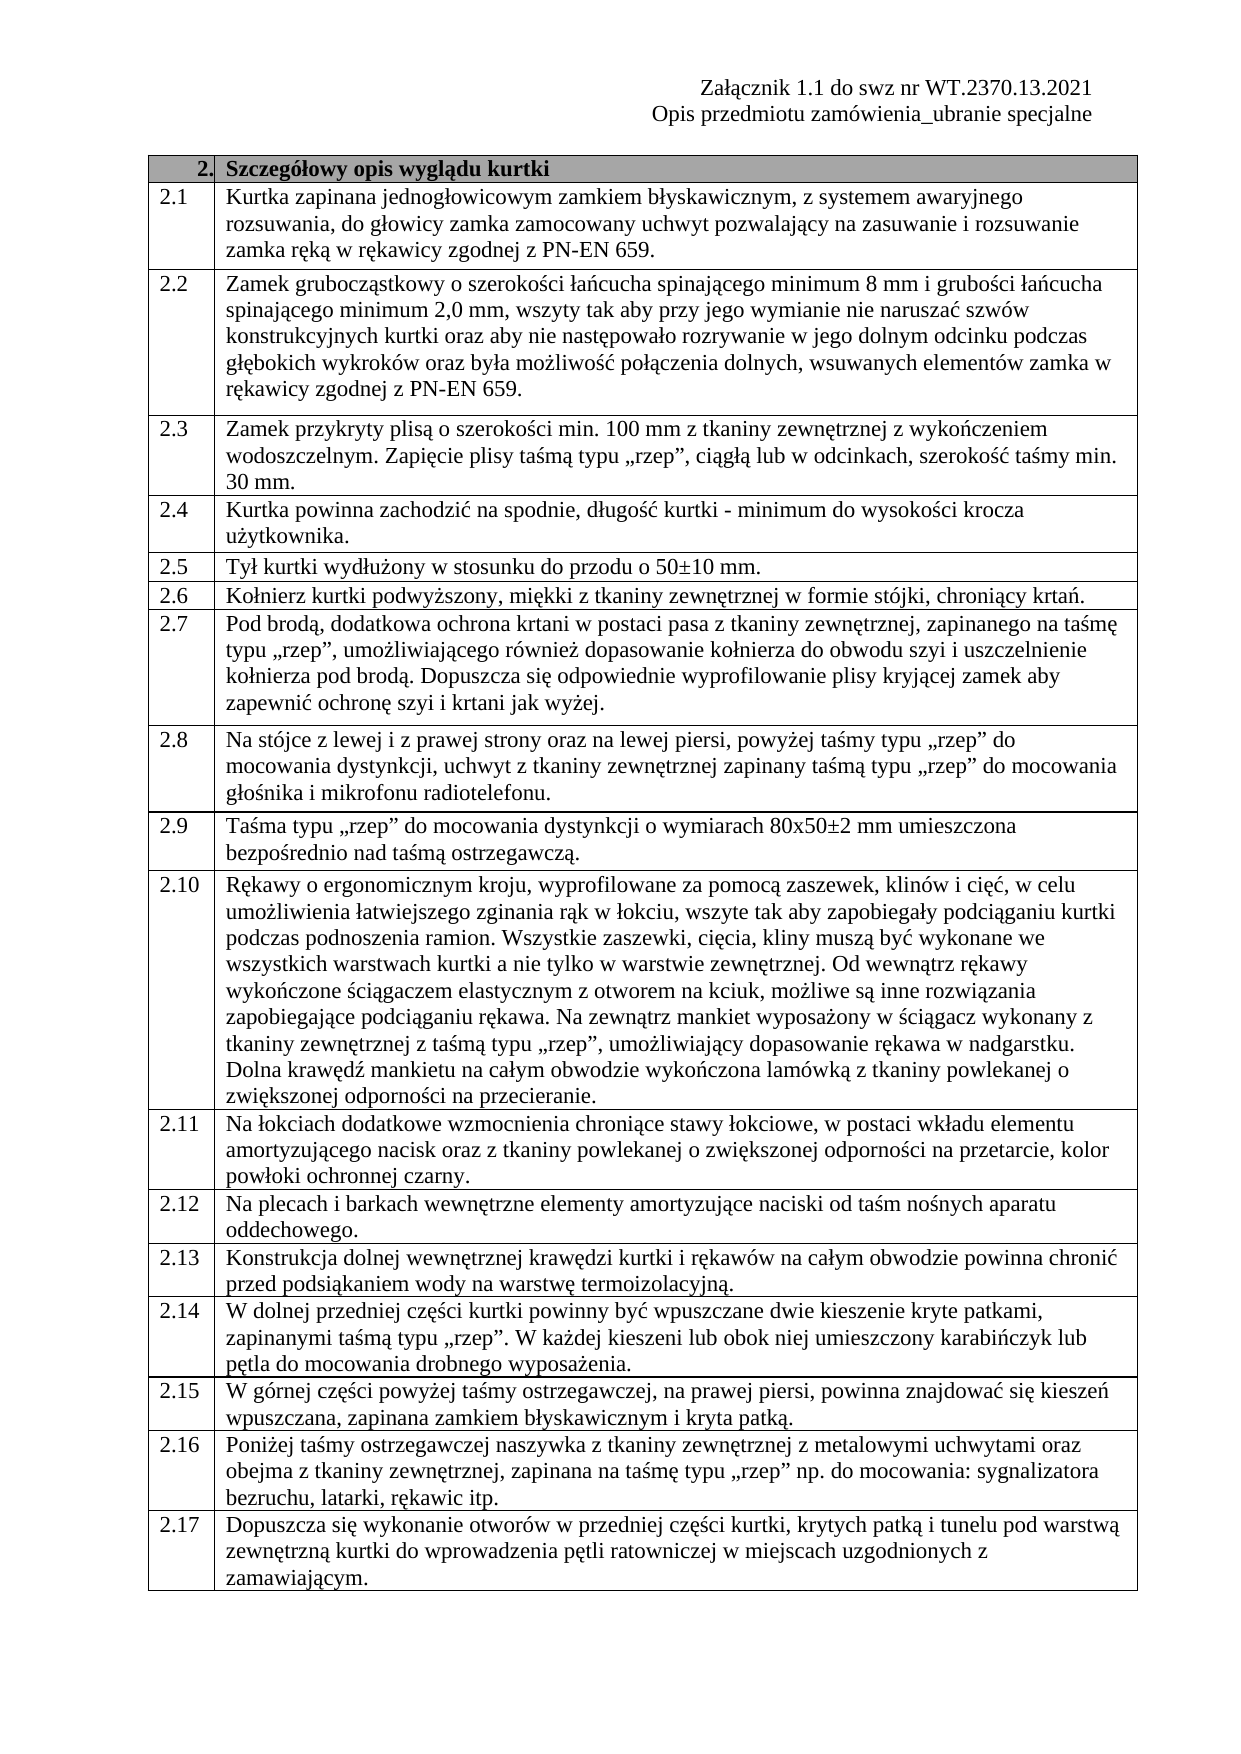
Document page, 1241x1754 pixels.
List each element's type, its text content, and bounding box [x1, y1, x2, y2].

table_cell Na plecach i barkach wewnętrzne elementy amortyzujące naciski od taśm nośnych aparatu oddechowego. [215, 1190, 1137, 1242]
table_cell Kołnierz kurtki podwyższony, miękki z tkaniny zewnętrznej w formie stójki, chroniący krtań. [215, 582, 1137, 609]
table_cell 2.12 [149, 1190, 214, 1242]
table_cell 2.7 [149, 610, 214, 725]
table_cell W górnej części powyżej taśmy ostrzegawczej, na prawej piersi, powinna znajdować się kieszeń wpuszczana, zapinana zamkiem błyskawicznym i kryta patką. [215, 1378, 1137, 1430]
table_cell 2.8 [149, 726, 214, 811]
table_cell Taśma typu „rzep” do mocowania dystynkcji o wymiarach 80x50±2 mm umieszczona bezpośrednio nad taśmą ostrzegawczą. [215, 813, 1137, 870]
table_cell Na łokciach dodatkowe wzmocnienia chroniące stawy łokciowe, w postaci wkładu elementu amortyzującego nacisk oraz z tkaniny powlekanej o zwiększonej odporności na przetarcie, kolor powłoki ochronnej czarny. [215, 1110, 1137, 1189]
table_cell 2.6 [149, 582, 214, 609]
table_cell [149, 156, 214, 182]
table_cell 2.5 [149, 553, 214, 581]
table_cell 2.13 [149, 1244, 214, 1296]
table_cell 2.14 [149, 1297, 214, 1376]
table_cell Rękawy o ergonomicznym kroju, wyprofilowane za pomocą zaszewek, klinów i cięć, w celu umożliwienia łatwiejszego zginania rąk w łokciu, wszyte tak aby zapobiegały podciąganiu kurtki podczas podnoszenia ramion. Wszystkie zaszewki, cięcia, kliny muszą być wykonane we wszystkich warstwach kurtki a nie tylko w warstwie zewnętrznej. Od wewnątrz rękawy wykończone ściągaczem elastycznym z otworem na kciuk, możliwe są inne rozwiązania zapobiegające podciąganiu rękawa. Na zewnątrz mankiet wyposażony w ściągacz wykonany z tkaniny zewnętrznej z taśmą typu „rzep”, umożliwiający dopasowanie rękawa w nadgarstku. Dolna krawędź mankietu na całym obwodzie wykończona lamówką z tkaniny powlekanej o zwiększonej odporności na przecieranie. [215, 871, 1137, 1109]
table_cell 2.15 [149, 1378, 214, 1430]
table_cell 2.11 [149, 1110, 214, 1189]
table_cell 2.10 [149, 871, 214, 1109]
table_cell 2.1 [149, 183, 214, 269]
table_cell 2.17 [149, 1511, 214, 1590]
table_cell Zamek przykryty plisą o szerokości min. 100 mm z tkaniny zewnętrznej z wykończeniem wodoszczelnym. Zapięcie plisy taśmą typu „rzep”, ciągłą lub w odcinkach, szerokość taśmy min. 30 mm. [215, 416, 1137, 494]
table_cell Kurtka powinna zachodzić na spodnie, długość kurtki - minimum do wysokości krocza użytkownika. [215, 496, 1137, 552]
table_cell Szczegółowy opis wyglądu kurtki [215, 156, 1137, 182]
table_cell Zamek grubocząstkowy o szerokości łańcucha spinającego minimum 8 mm i grubości łańcucha spinającego minimum 2,0 mm, wszyty tak aby przy jego wymianie nie naruszać szwów konstrukcyjnych kurtki oraz aby nie następowało rozrywanie w jego dolnym odcinku podczas głębokich wykroków oraz była możliwość połączenia dolnych, wsuwanych elementów zamka w rękawicy zgodnej z PN-EN 659. [215, 270, 1137, 414]
table_cell 2.4 [149, 496, 214, 552]
table_cell Na stójce z lewej i z prawej strony oraz na lewej piersi, powyżej taśmy typu „rzep” do mocowania dystynkcji, uchwyt z tkaniny zewnętrznej zapinany taśmą typu „rzep” do mocowania głośnika i mikrofonu radiotelefonu. [215, 726, 1137, 811]
table_cell Tył kurtki wydłużony w stosunku do przodu o 50±10 mm. [215, 553, 1137, 581]
table_cell Dopuszcza się wykonanie otworów w przedniej części kurtki, krytych patką i tunelu pod warstwą zewnętrzną kurtki do wprowadzenia pętli ratowniczej w miejscach uzgodnionych z zamawiającym. [215, 1511, 1137, 1590]
table_cell Kurtka zapinana jednogłowicowym zamkiem błyskawicznym, z systemem awaryjnego rozsuwania, do głowicy zamka zamocowany uchwyt pozwalający na zasuwanie i rozsuwanie zamka ręką w rękawicy zgodnej z PN-EN 659. [215, 183, 1137, 269]
table_cell 2.16 [149, 1431, 214, 1510]
table_cell W dolnej przedniej części kurtki powinny być wpuszczane dwie kieszenie kryte patkami, zapinanymi taśmą typu „rzep”. W każdej kieszeni lub obok niej umieszczony karabińczyk lub pętla do mocowania drobnego wyposażenia. [215, 1297, 1137, 1376]
table_cell 2.2 [149, 270, 214, 414]
table_cell 2.3 [149, 416, 214, 494]
table_cell Pod brodą, dodatkowa ochrona krtani w postaci pasa z tkaniny zewnętrznej, zapinanego na taśmę typu „rzep”, umożliwiającego również dopasowanie kołnierza do obwodu szyi i uszczelnienie kołnierza pod brodą. Dopuszcza się odpowiednie wyprofilowanie plisy kryjącej zamek aby zapewnić ochronę szyi i krtani jak wyżej. [215, 610, 1137, 725]
table_cell Poniżej taśmy ostrzegawczej naszywka z tkaniny zewnętrznej z metalowymi uchwytami oraz obejma z tkaniny zewnętrznej, zapinana na taśmę typu „rzep” np. do mocowania: sygnalizatora bezruchu, latarki, rękawic itp. [215, 1431, 1137, 1510]
table_cell Konstrukcja dolnej wewnętrznej krawędzi kurtki i rękawów na całym obwodzie powinna chronić przed podsiąkaniem wody na warstwę termoizolacyjną. [215, 1244, 1137, 1296]
table_cell 2.9 [149, 813, 214, 870]
